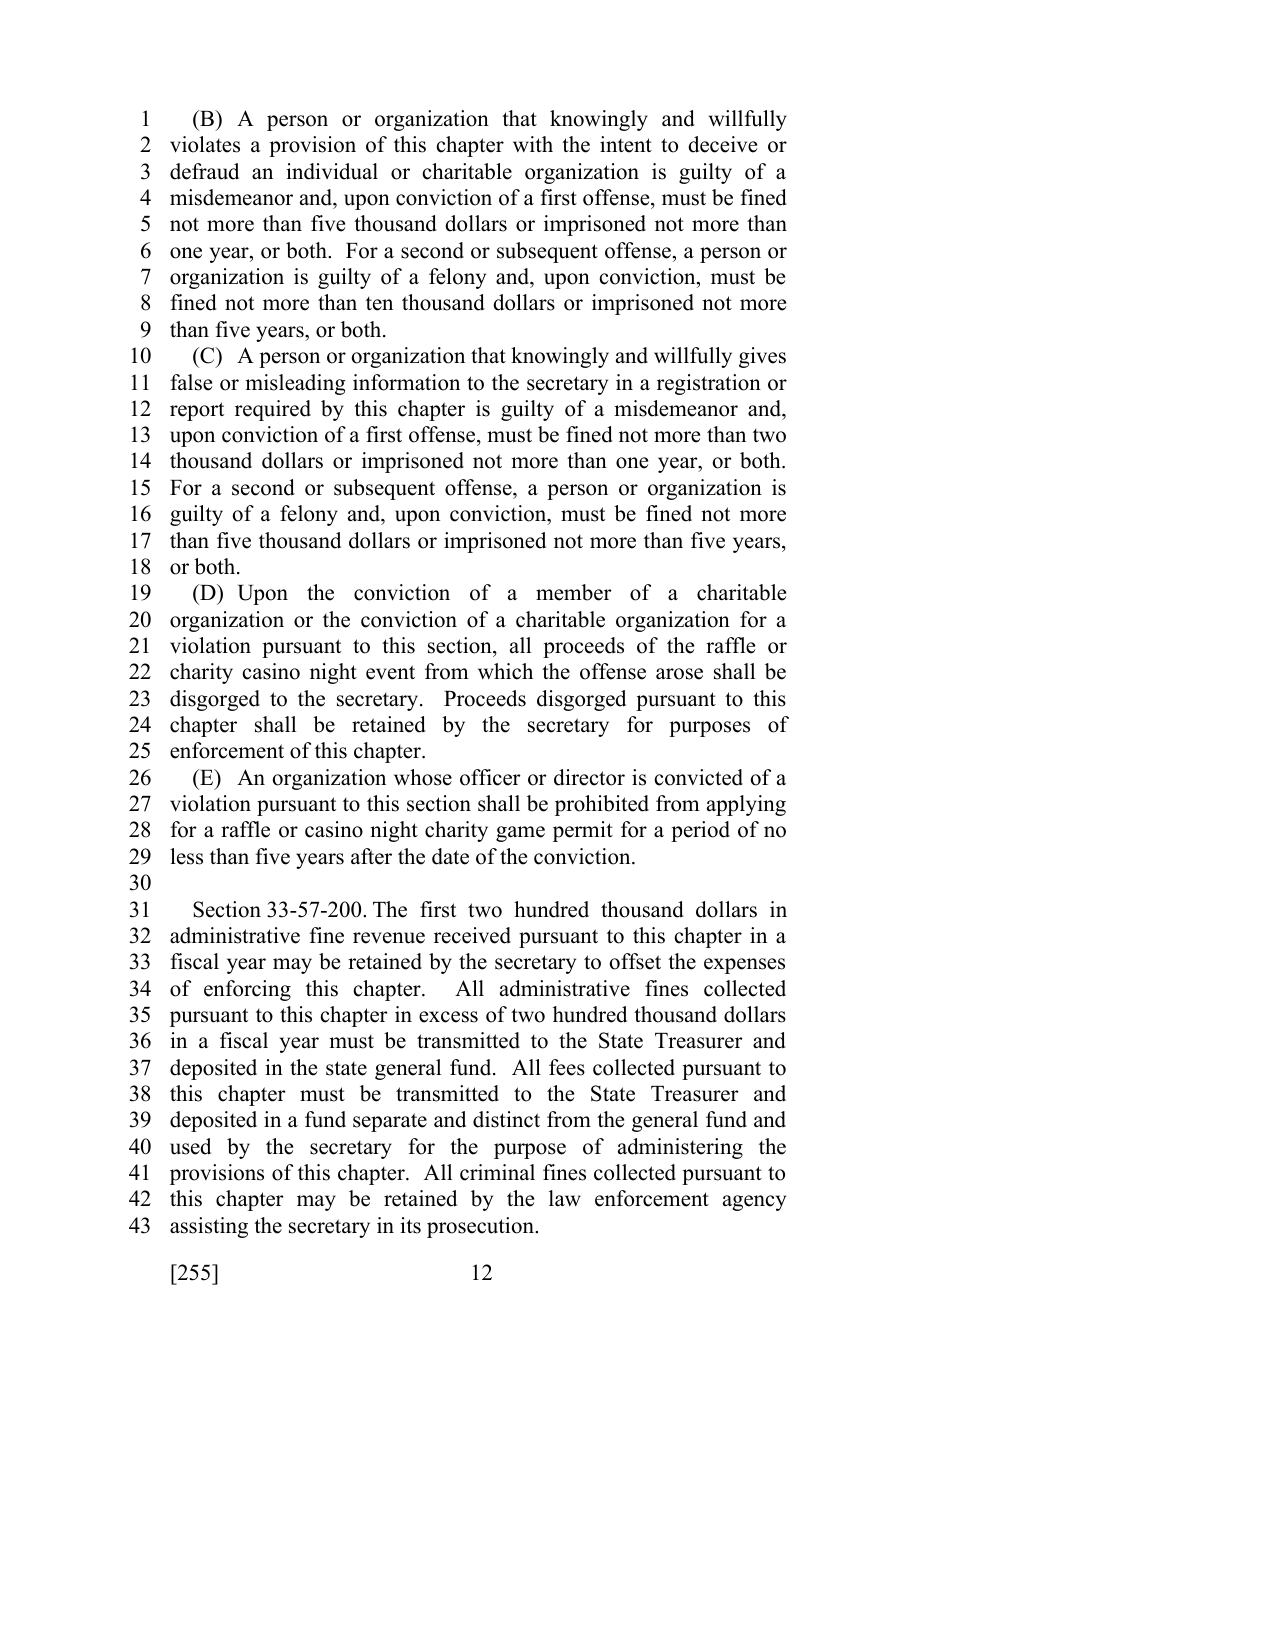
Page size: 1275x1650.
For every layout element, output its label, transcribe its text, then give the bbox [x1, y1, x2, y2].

text (E) An organization whose officer or director is convicted of a violation pursuant to this section shall be prohibited from applying for a raffle or casino night charity game permit for a period of no less than five years after the date of the conviction. [169, 764, 787, 869]
text (D) Upon the conviction of a member of a charitable organization or the conviction of a charitable organization for a violation pursuant to this section, all proceeds of the raffle or charity casino night event from which the offense arose shall be disgorged to the secretary. Proceeds disgorged pursuant to this chapter shall be retained by the secretary for purposes of enforcement of this chapter. [169, 579, 787, 764]
text (B) A person or organization that knowingly and willfully violates a provision of this chapter with the intent to deceive or defraud an individual or charitable organization is guilty of a misdemeanor and, upon conviction of a first offense, must be fined not more than five thousand dollars or imprisoned not more than one year, or both. For a second or subsequent offense, a person or organization is guilty of a felony and, upon conviction, must be fined not more than ten thousand dollars or imprisoned not more than five years, or both. [169, 105, 787, 342]
text (C) A person or organization that knowingly and willfully gives false or misleading information to the secretary in a registration or report required by this chapter is guilty of a misdemeanor and, upon conviction of a first offense, must be fined not more than two thousand dollars or imprisoned not more than one year, or both. For a second or subsequent offense, a person or organization is guilty of a felony and, upon conviction, must be fined not more than five thousand dollars or imprisoned not more than five years, or both. [169, 342, 787, 579]
text Section 33-57-200. The first two hundred thousand dollars in administrative fine revenue received pursuant to this chapter in a fiscal year may be retained by the secretary to offset the expenses of enforcing this chapter. All administrative fines collected pursuant to this chapter in excess of two hundred thousand dollars in a fiscal year must be transmitted to the State Treasurer and deposited in the state general fund. All fees collected pursuant to this chapter must be transmitted to the State Treasurer and deposited in a fund separate and distinct from the general fund and used by the secretary for the purpose of administering the provisions of this chapter. All criminal fines collected pursuant to this chapter may be retained by the law enforcement agency assisting the secretary in its prosecution. [169, 896, 787, 1238]
